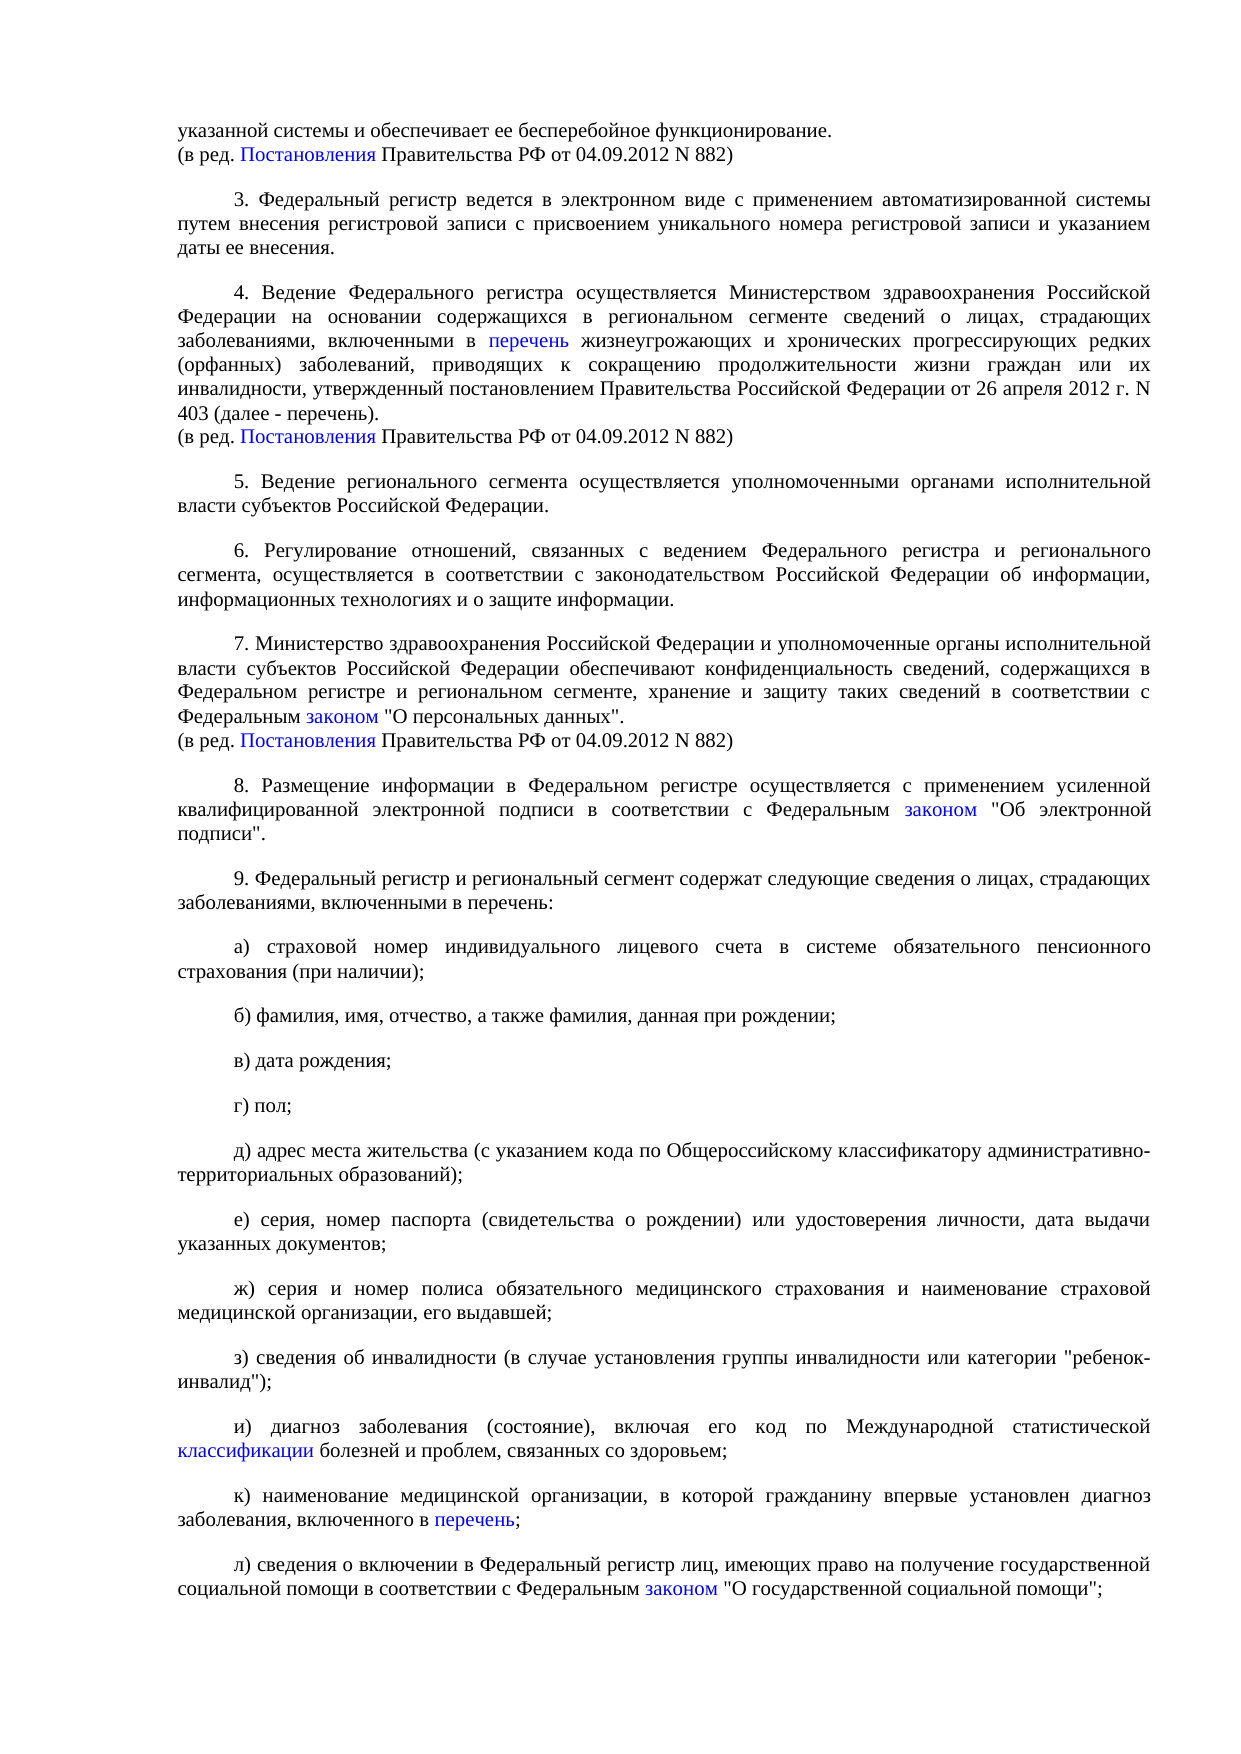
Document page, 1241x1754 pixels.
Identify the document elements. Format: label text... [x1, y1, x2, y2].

text 6. Регулирование отношений, связанных с ведением Федерального регистра и регионального сегмента, осуществляется в соответствии с законодательством Российской Федерации об информации, информационных технологиях и о защите информации. [177, 538, 1152, 611]
text з) сведения об инвалидности (в случае установления группы инвалидности или категории "ребенок-инвалид"); [177, 1345, 1152, 1393]
text а) страховой номер индивидуального лицевого счета в системе обязательного пенсионного страхования (при наличии); [177, 934, 1152, 983]
text к) наименование медицинской организации, в которой гражданину впервые установлен диагноз заболевания, включенного в перечень; [177, 1483, 1152, 1531]
text д) адрес места жительства (с указанием кода по Общероссийскому классификатору административно-территориальных образований); [177, 1138, 1152, 1186]
text л) сведения о включении в Федеральный регистр лиц, имеющих право на получение государственной социальной помощи в соответствии с Федеральным законом "О государственной социальной помощи"; [177, 1552, 1152, 1600]
text е) серия, номер паспорта (свидетельства о рождении) или удостоверения личности, дата выдачи указанных документов; [177, 1207, 1152, 1255]
text (в ред. Постановления Правительства РФ от 04.09.2012 N 882) [177, 142, 1152, 166]
text 8. Размещение информации в Федеральном регистре осуществляется с применением усиленной квалифицированной электронной подписи в соответствии с Федеральным законом "Об электронной подписи". [177, 772, 1152, 845]
text в) дата рождения; [177, 1048, 1152, 1072]
text г) пол; [177, 1093, 1152, 1117]
text 3. Федеральный регистр ведется в электронном виде с применением автоматизированной системы путем внесения регистровой записи с присвоением уникального номера регистровой записи и указанием даты ее внесения. [177, 187, 1152, 259]
text (в ред. Постановления Правительства РФ от 04.09.2012 N 882) [177, 728, 1152, 752]
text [177, 118, 1152, 142]
text б) фамилия, имя, отчество, а также фамилия, данная при рождении; [177, 1003, 1152, 1027]
text ж) серия и номер полиса обязательного медицинского страхования и наименование страховой медицинской организации, его выдавшей; [177, 1276, 1152, 1324]
text 9. Федеральный регистр и региональный сегмент содержат следующие сведения о лицах, страдающих заболеваниями, включенными в перечень: [177, 866, 1152, 914]
text (в ред. Постановления Правительства РФ от 04.09.2012 N 882) [177, 424, 1152, 448]
text 5. Ведение регионального сегмента осуществляется уполномоченными органами исполнительной власти субъектов Российской Федерации. [177, 469, 1152, 517]
text 4. Ведение Федерального регистра осуществляется Министерством здравоохранения Российской Федерации на основании содержащихся в региональном сегменте сведений о лицах, страдающих заболеваниями, включенными в перечень жизнеугрожающих и хронических прогрессирующих редких (орфанных) заболеваний, приводящих к сокращению продолжительности жизни граждан или их инвалидности, утвержденный постановлением Правительства Российской Федерации от 26 апреля 2012 г. N 403 (далее - перечень). [177, 280, 1152, 424]
text и) диагноз заболевания (состояние), включая его код по Международной статистической классификации болезней и проблем, связанных со здоровьем; [177, 1414, 1152, 1462]
text 7. Министерство здравоохранения Российской Федерации и уполномоченные органы исполнительной власти субъектов Российской Федерации обеспечивают конфиденциальность сведений, содержащихся в Федеральном регистре и региональном сегменте, хранение и защиту таких сведений в соответствии с Федеральным законом "О персональных данных". [177, 631, 1152, 728]
